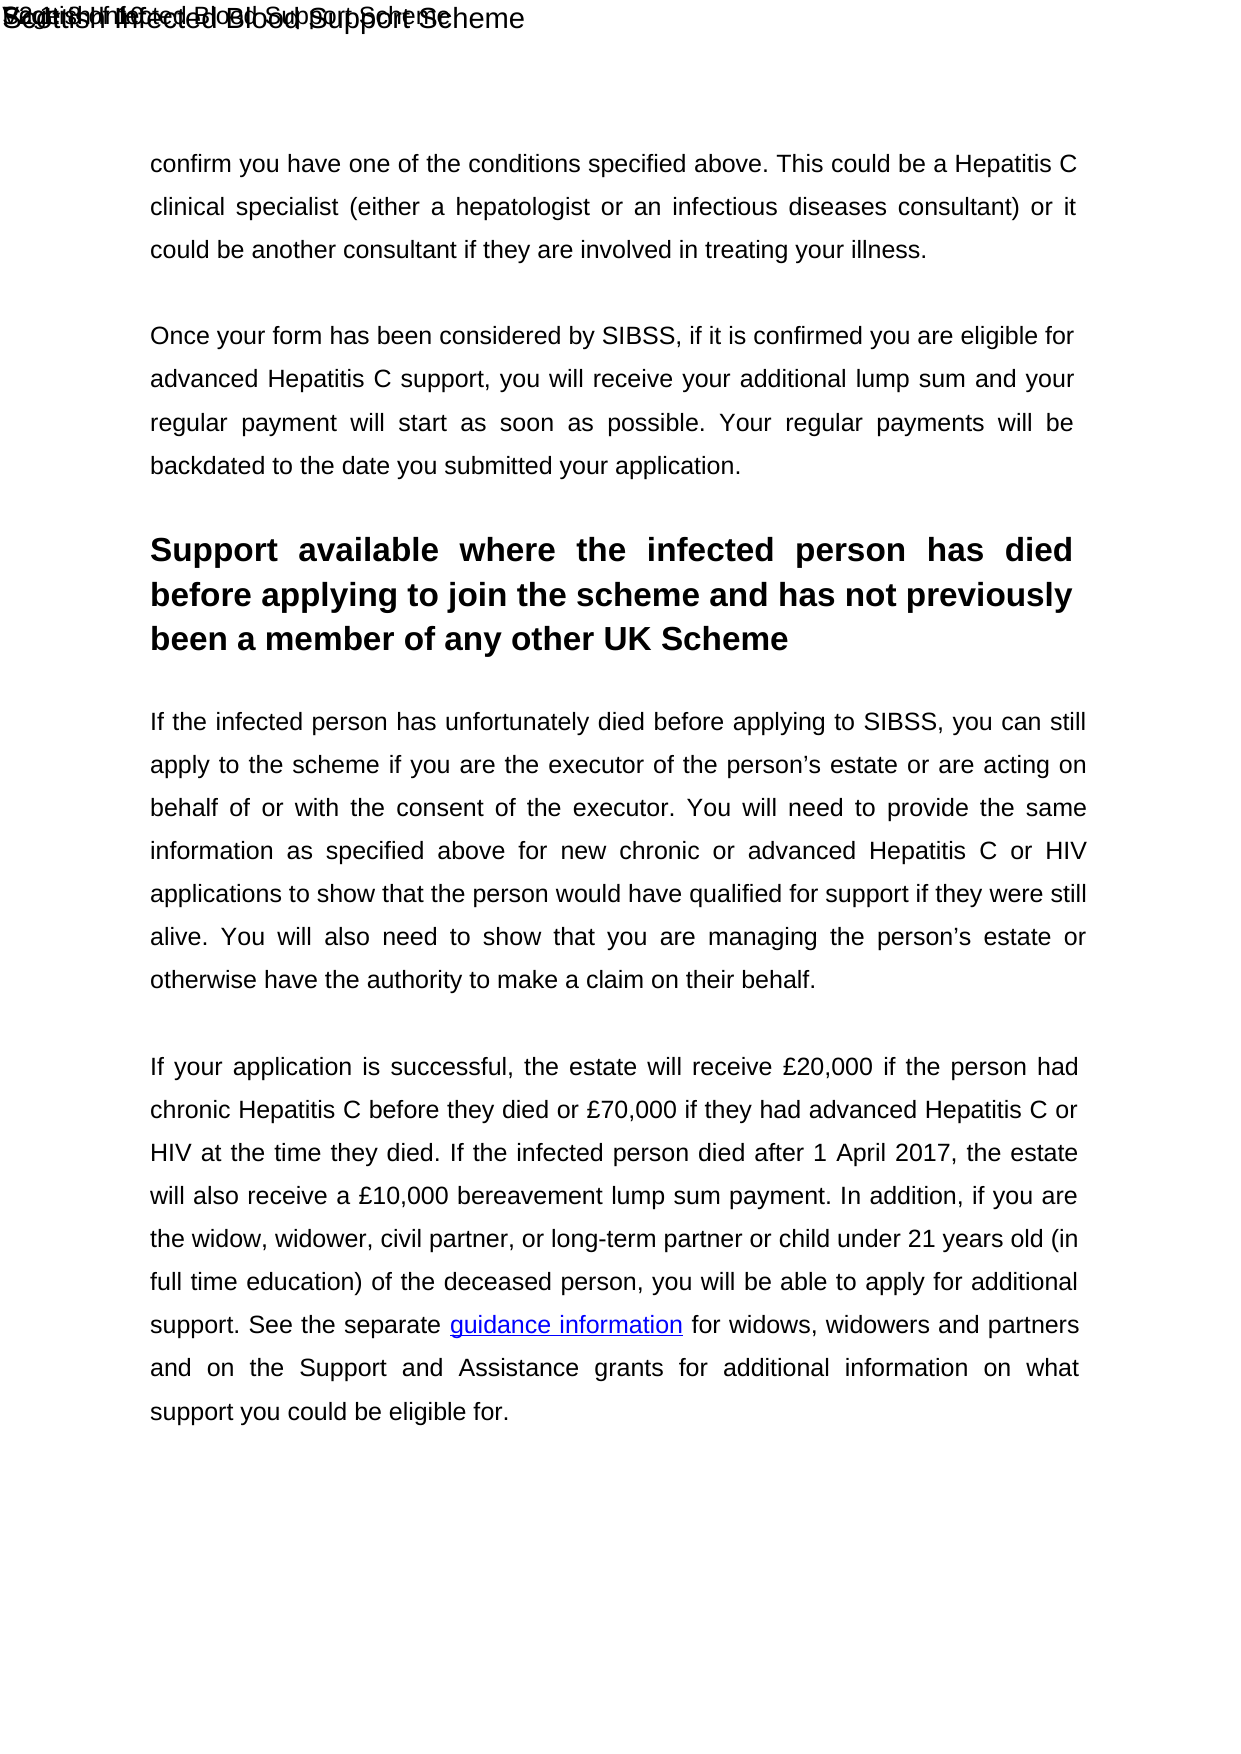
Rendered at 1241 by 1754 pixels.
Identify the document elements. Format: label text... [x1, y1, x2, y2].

text confirm you have one of the conditions specified above. This could be a Hepatitis C clinical specialist (either a hepatologist or an infectious diseases consultant) or it could be another consultant if they are involved in treating your illness. [150, 149, 1079, 264]
text Once your form has been considered by SIBSS, if it is confirmed you are eligible for advanced Hepatitis C support, you will receive your additional lump sum and your regular payment will start as soon as possible. Your regular payments will be backdated to the date you submitted your application. [150, 321, 1076, 479]
text If your application is successful, the estate will receive £20,000 if the person had chronic Hepatitis C before they died or £70,000 if they had advanced Hepatitis C or HIV at the time they died. If the infected person died after 1 April 2017, the estate will also receive a £10,000 bereavement lump sum payment. In addition, if you are the widow, widower, civil partner, or long-term partner or child under 21 years old (in full time education) of the deceased person, you will be able to apply for additional support. See the separate guidance information for widows, widowers and partners and on the Support and Assistance grants for additional information on what support you could be eligible for. [150, 1052, 1080, 1425]
subtitle Support available where the infected person has died before applying to join the scheme and has not previously been a member of any other UK Scheme [150, 530, 1074, 657]
text If the infected person has unfortunately died before applying to SIBSS, you can still apply to the scheme if you are the executor of the person’s estate or are acting on behalf of or with the consent of the executor. You will need to provide the same information as specified above for new chronic or advanced Hepatitis C or HIV applications to show that the person would have qualified for support if they were still alive. You will also need to show that you are managing the person’s estate or otherwise have the authority to make a claim on their behalf. [150, 707, 1088, 994]
